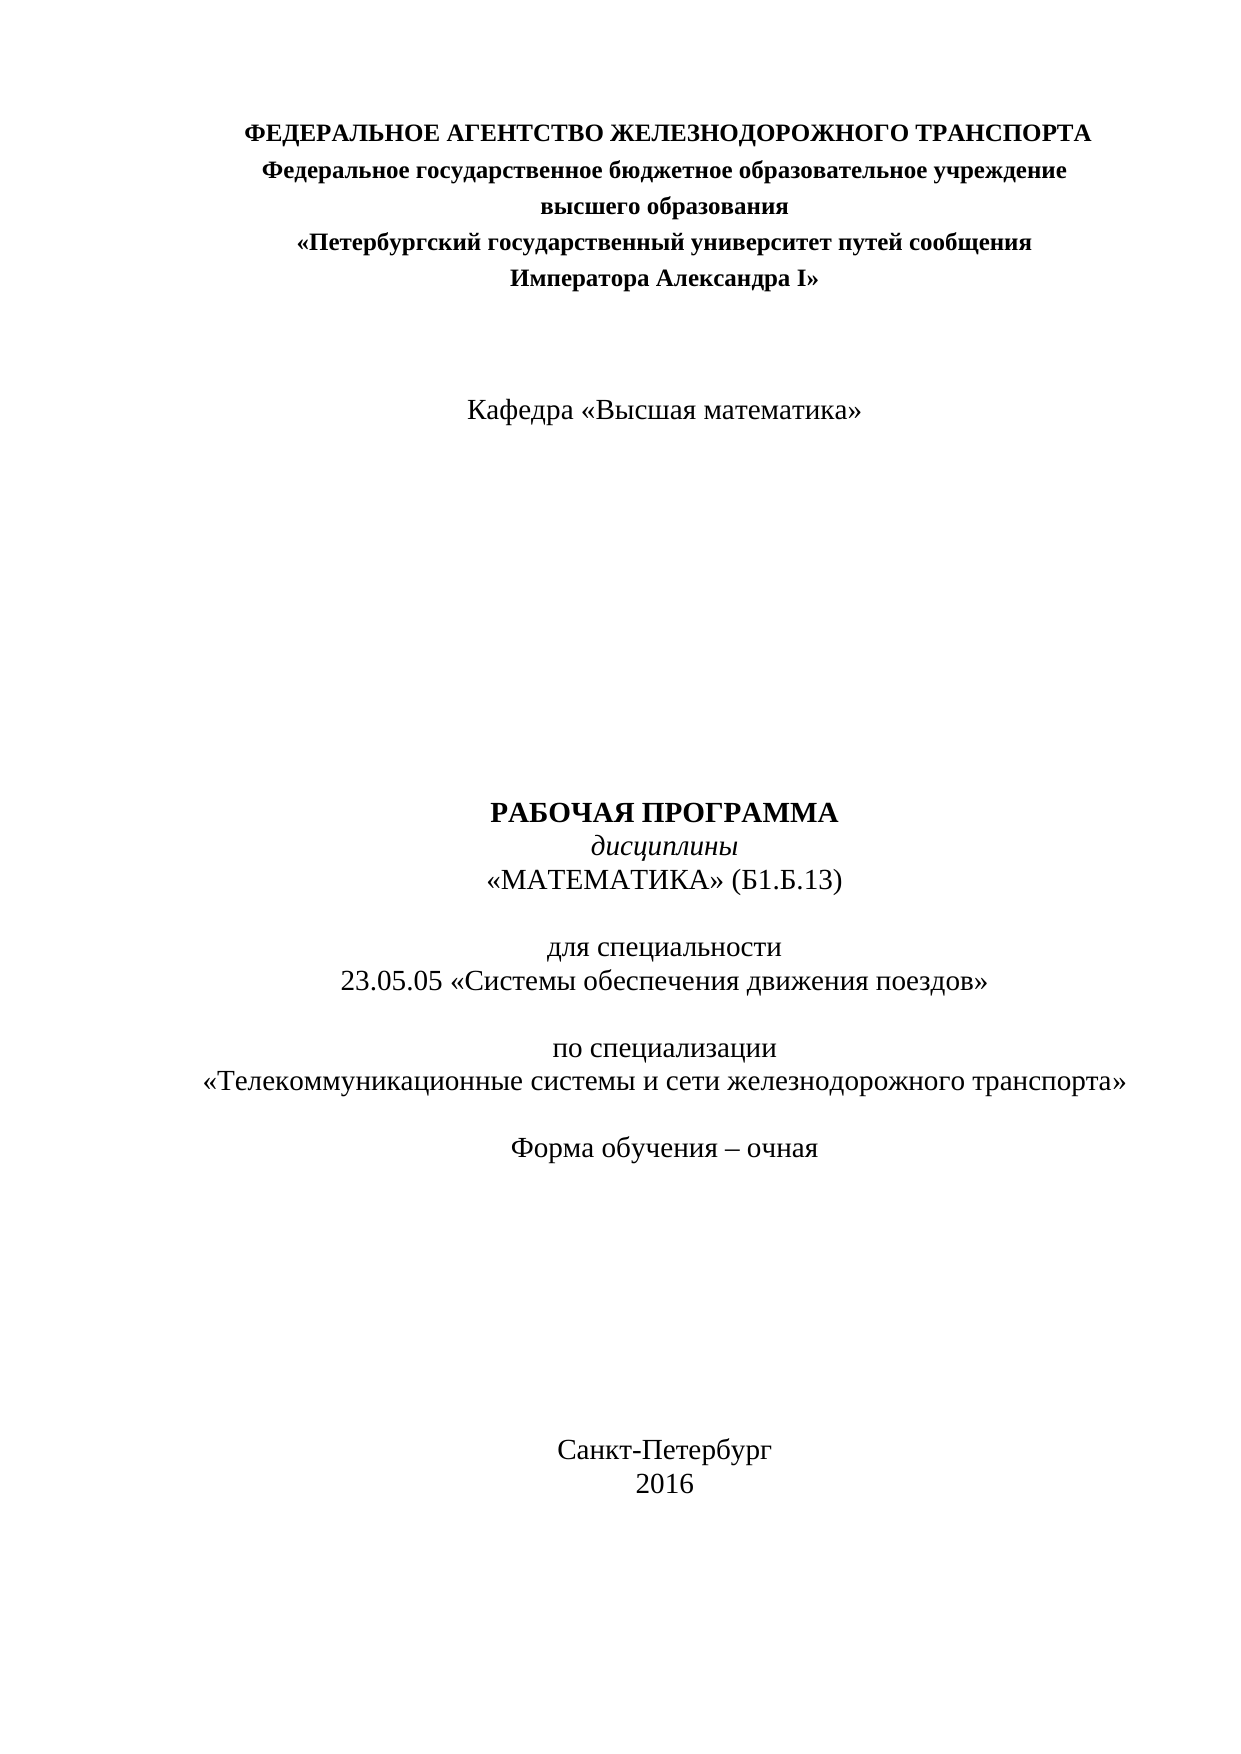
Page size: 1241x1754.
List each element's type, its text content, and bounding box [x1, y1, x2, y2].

text «Телекоммуникационные системы и сети железнодорожного транспорта» [177, 1063, 1152, 1097]
text 2016 [177, 1466, 1152, 1499]
text для специальности [177, 929, 1152, 963]
text ФЕДЕРАЛЬНОЕ АГЕНТСТВО ЖЕЛЕЗНОДОРОЖНОГО ТРАНСПОРТА [177, 118, 1152, 147]
text высшего образования [177, 191, 1152, 220]
text РАБОЧАЯ ПРОГРАММА [177, 795, 1152, 828]
text Кафедра «Высшая математика» [177, 392, 1152, 426]
text Федеральное государственное бюджетное образовательное учреждение [177, 155, 1152, 184]
text «МАТЕМАТИКА» (Б1.Б.13) [177, 862, 1152, 896]
text дисциплины [177, 828, 1152, 862]
text Императора Александра I» [177, 263, 1152, 292]
text «Петербургский государственный университет путей сообщения [177, 227, 1152, 256]
text Санкт-Петербург [177, 1432, 1152, 1466]
text Форма обучения – очная [177, 1130, 1152, 1164]
text 23.05.05 «Системы обеспечения движения поездов» [177, 963, 1152, 996]
text по специализации [177, 1030, 1152, 1063]
